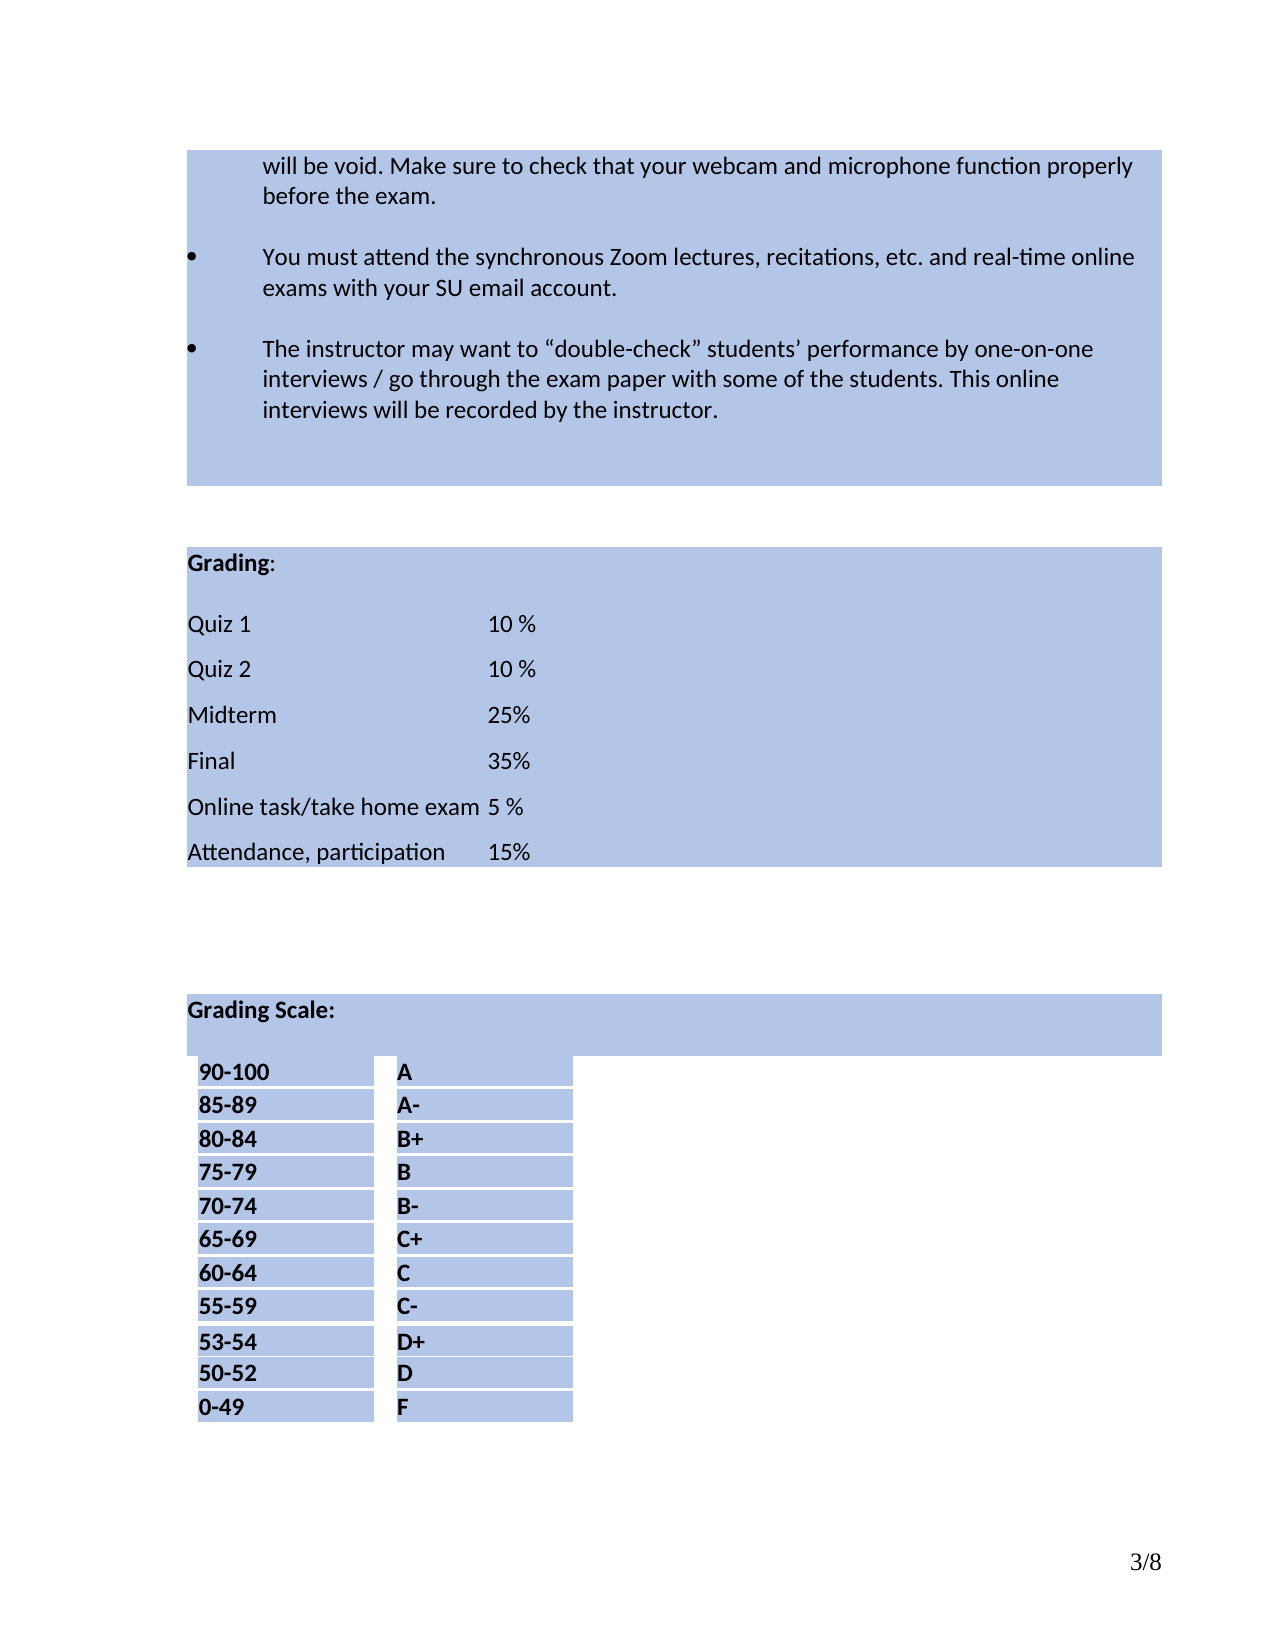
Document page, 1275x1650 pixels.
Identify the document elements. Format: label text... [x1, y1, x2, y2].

table_cell 75-79 [187, 1156, 386, 1190]
text Online task/take home exam 5 % [187, 791, 1162, 821]
table_cell 55-59 [187, 1290, 386, 1326]
table_cell 60-64 [187, 1257, 386, 1290]
table_cell 50-52 [187, 1358, 386, 1391]
table_cell D [386, 1358, 584, 1391]
table_cell 53-54 [187, 1326, 386, 1357]
text Midterm 25% [187, 699, 1162, 730]
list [187, 150, 1162, 211]
table_cell C- [386, 1290, 584, 1326]
table_cell 0-49 [187, 1391, 386, 1424]
text Quiz 1 10 % [187, 608, 1162, 638]
table_cell 70-74 [187, 1190, 386, 1223]
table_cell C+ [386, 1223, 584, 1257]
text Attendance, participation 15% [187, 836, 1162, 867]
table_cell 85-89 [187, 1089, 386, 1123]
table_cell 80-84 [187, 1123, 386, 1156]
table_cell F [386, 1391, 584, 1424]
table_cell A- [386, 1089, 584, 1123]
table_cell B- [386, 1190, 584, 1223]
table_header A [386, 1056, 584, 1089]
table_cell B [386, 1156, 584, 1190]
table_cell 65-69 [187, 1223, 386, 1257]
table_cell B+ [386, 1123, 584, 1156]
table_header 90-100 [187, 1056, 386, 1089]
text Quiz 2 10 % [187, 653, 1162, 684]
text Grading: [187, 547, 1162, 577]
table_cell D+ [386, 1326, 584, 1357]
text Grading Scale: [187, 994, 1162, 1025]
list The instructor may want to “double-check” students’ performance by one-on-one interviews / go through the exam paper with some of the students. This online interviews will be recorded by the instructor. [187, 333, 1162, 425]
table_cell C [386, 1257, 584, 1290]
list You must attend the synchronous Zoom lectures, recitations, etc. and real-time online exams with your SU email account. [187, 242, 1162, 303]
text Final 35% [187, 745, 1162, 776]
